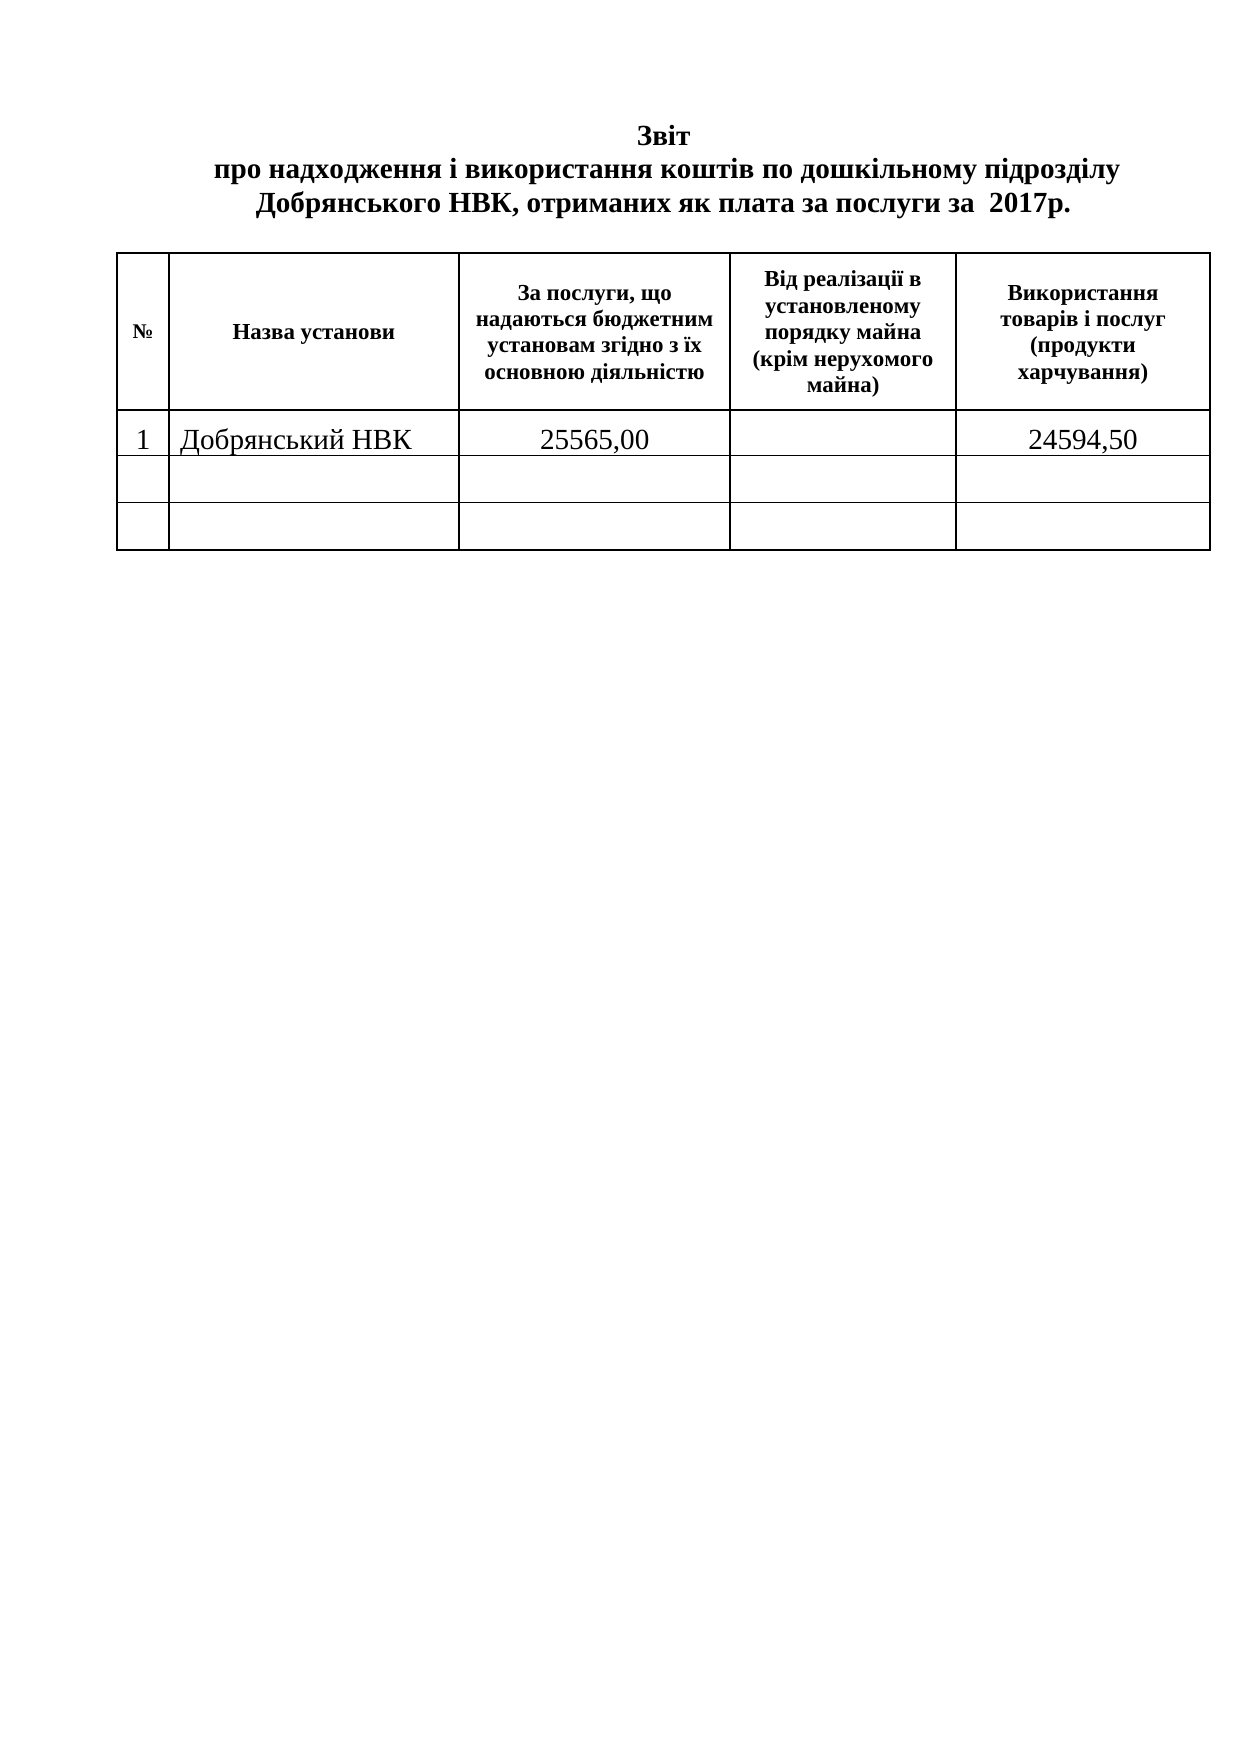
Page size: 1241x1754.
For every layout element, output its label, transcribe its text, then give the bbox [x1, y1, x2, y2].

table_cell Від реалізації в установленому порядку майна (крім нерухомого майна) [731, 254, 955, 408]
table_header Звіт про надходження і використання коштів по дошкільному підрозділу Добрянського НВК, отриманих як плата за послуги за 2017р. [117, 118, 1210, 252]
table_cell [460, 503, 729, 549]
table_cell [170, 503, 458, 549]
table_cell [118, 456, 168, 502]
table_cell За послуги, що надаються бюджетним установам згідно з їх основною діяльністю [460, 254, 729, 408]
table_cell [170, 456, 458, 502]
table_cell [731, 456, 955, 502]
table_cell 1 [118, 411, 168, 455]
table_cell [957, 503, 1209, 549]
table_cell 24594,50 [957, 411, 1209, 455]
table_cell Назва установи [170, 254, 458, 408]
table_cell Використання товарів і послуг (продукти харчування) [957, 254, 1209, 408]
table_cell 25565,00 [460, 411, 729, 455]
table_cell [731, 503, 955, 549]
table_cell [957, 456, 1209, 502]
table_cell [118, 503, 168, 549]
table_cell [731, 411, 955, 455]
table_cell [460, 456, 729, 502]
table_cell № [118, 254, 168, 408]
table_cell Добрянський НВК [170, 411, 458, 455]
